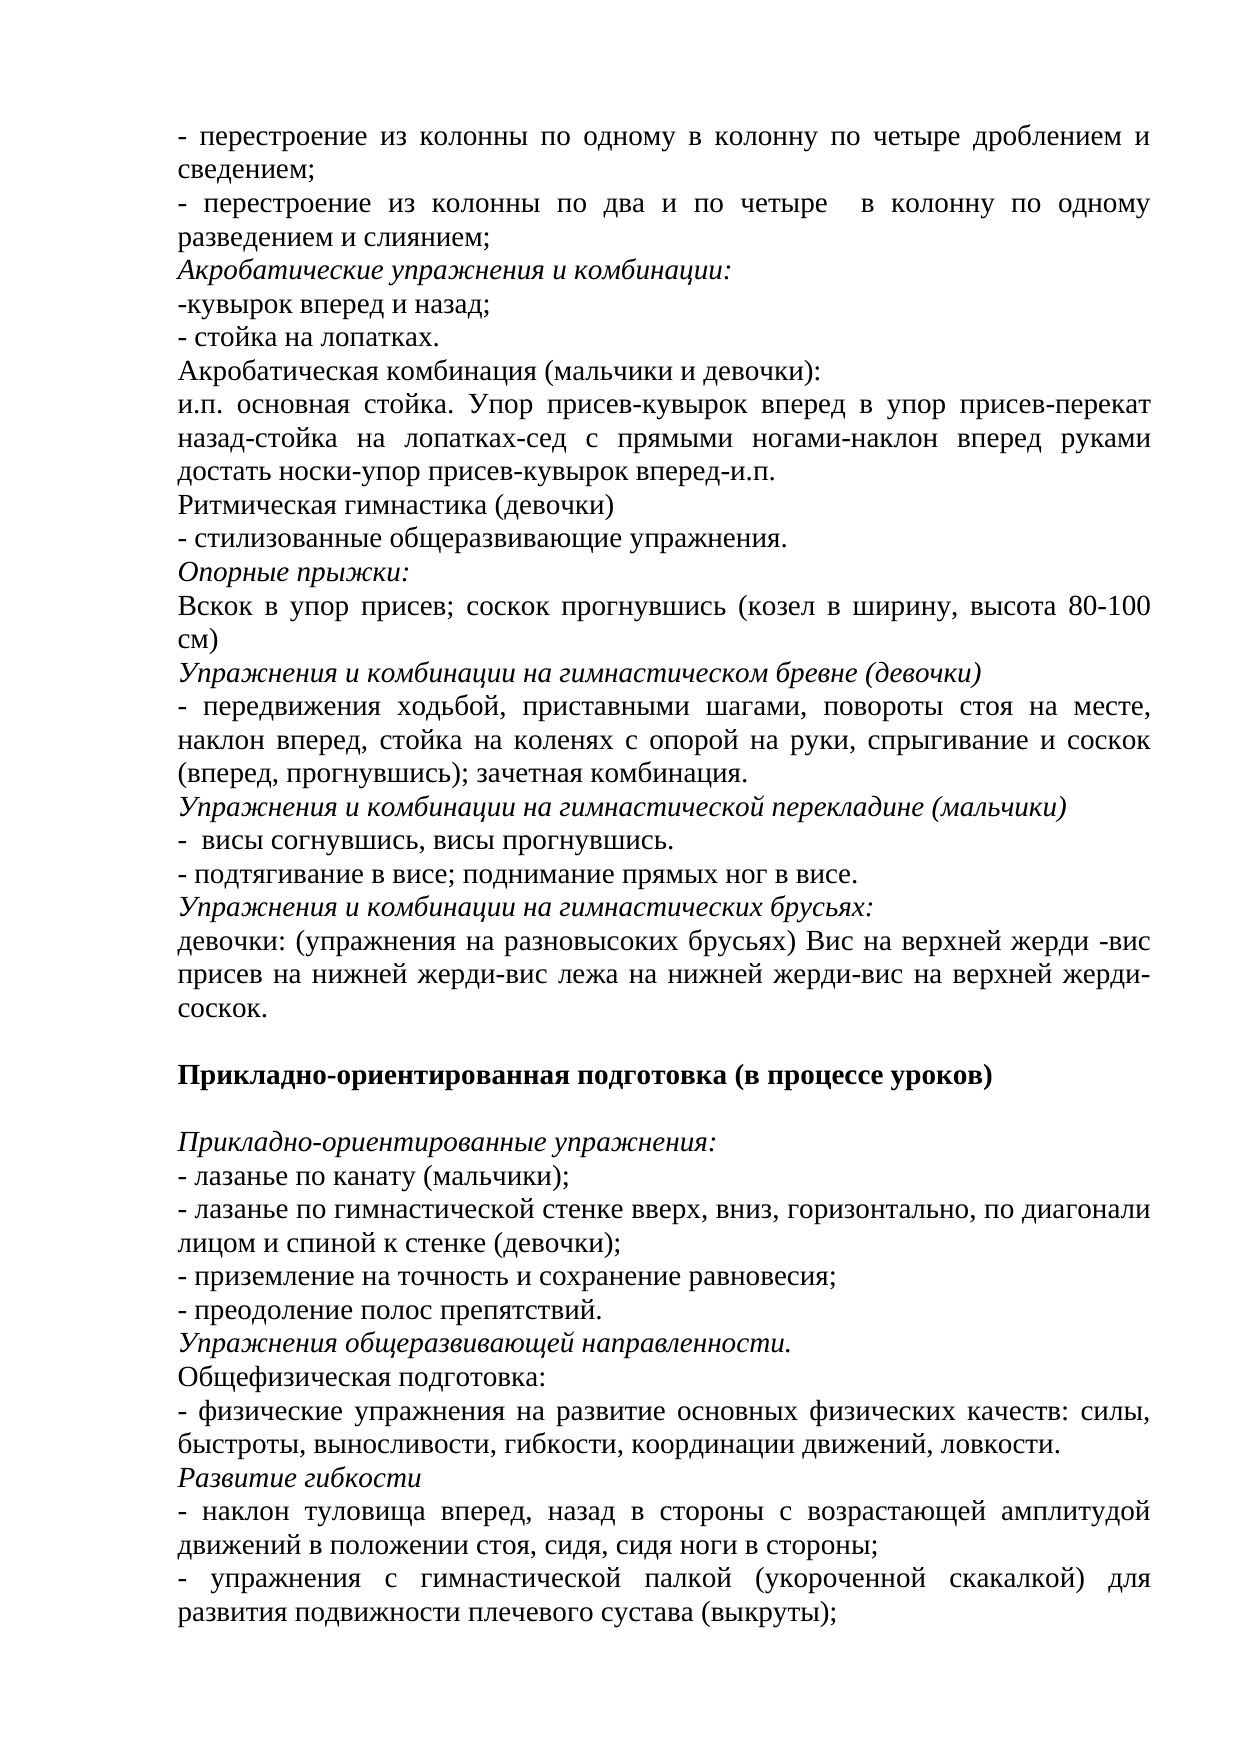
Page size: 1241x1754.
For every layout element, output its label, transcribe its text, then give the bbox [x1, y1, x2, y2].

text Акробатические упражнения и комбинации: [177, 252, 1152, 286]
text Вскок в упор присев; соскок прогнувшись (козел в ширину, высота 80-100 cм) [177, 588, 1152, 655]
text Упражнения и комбинации на гимнастических брусьях: [177, 889, 1152, 923]
text - перестроение из колонны по одному в колонну по четыре дроблением и сведением; [177, 118, 1152, 185]
text - передвижения ходьбой, приставными шагами, повороты стоя на месте, наклон вперед, стойка на коленях с опорой на руки, спрыгивание и соскок (вперед, прогнувшись); зачетная комбинация. [177, 688, 1152, 789]
text Упражнения общеразвивающей направленности. [177, 1326, 1152, 1359]
text - стилизованные общеразвивающие упражнения. [177, 521, 1152, 554]
text Общефизическая подготовка: [177, 1359, 1152, 1393]
text - лазанье по гимнастической стенке вверх, вниз, горизонтально, по диагонали лицом и спиной к стенке (девочки); [177, 1191, 1152, 1258]
text - наклон туловища вперед, назад в стороны с возрастающей амплитудой движений в положении стоя, сидя, сидя ноги в стороны; [177, 1493, 1152, 1560]
text Упражнения и комбинации на гимнастическом бревне (девочки) [177, 655, 1152, 688]
text - лазанье по канату (мальчики); [177, 1158, 1152, 1191]
text - подтягивание в висе; поднимание прямых ног в висе. [177, 856, 1152, 889]
text - приземление на точность и сохранение равновесия; [177, 1258, 1152, 1292]
text - перестроение из колонны по два и по четыре в колонну по одному разведением и слиянием; [177, 185, 1152, 252]
text - упражнения с гимнастической палкой (укороченной скакалкой) для развития подвижности плечевого сустава (выкруты); [177, 1560, 1152, 1627]
text Развитие гибкости [177, 1460, 1152, 1493]
text Опорные прыжки: [177, 554, 1152, 588]
text - физические упражнения на развитие основных физических качеств: силы, быстроты, выносливости, гибкости, координации движений, ловкости. [177, 1393, 1152, 1460]
text Ритмическая гимнастика (девочки) [177, 487, 1152, 521]
text Прикладно-ориентированные упражнения: [177, 1124, 1152, 1158]
text - висы согнувшись, висы прогнувшись. [177, 822, 1152, 856]
text Упражнения и комбинации на гимнастической перекладине (мальчики) [177, 789, 1152, 822]
text -кувырок вперед и назад; [177, 286, 1152, 319]
text Акробатическая комбинация (мальчики и девочки): [177, 353, 1152, 386]
text - преодоление полос препятствий. [177, 1292, 1152, 1326]
text - стойка на лопатках. [177, 319, 1152, 353]
text и.п. основная стойка. Упор присев-кувырок вперед в упор присев-перекат назад-стойка на лопатках-сед с прямыми ногами-наклон вперед руками достать носки-упор присев-кувырок вперед-и.п. [177, 386, 1152, 487]
text девочки: (упражнения на разновысоких брусьях) Вис на верхней жерди -вис присев на нижней жерди-вис лежа на нижней жерди-вис на верхней жерди-соскок. [177, 923, 1152, 1024]
text Прикладно-ориентированная подготовка (в процессе уроков) [177, 1057, 1152, 1091]
